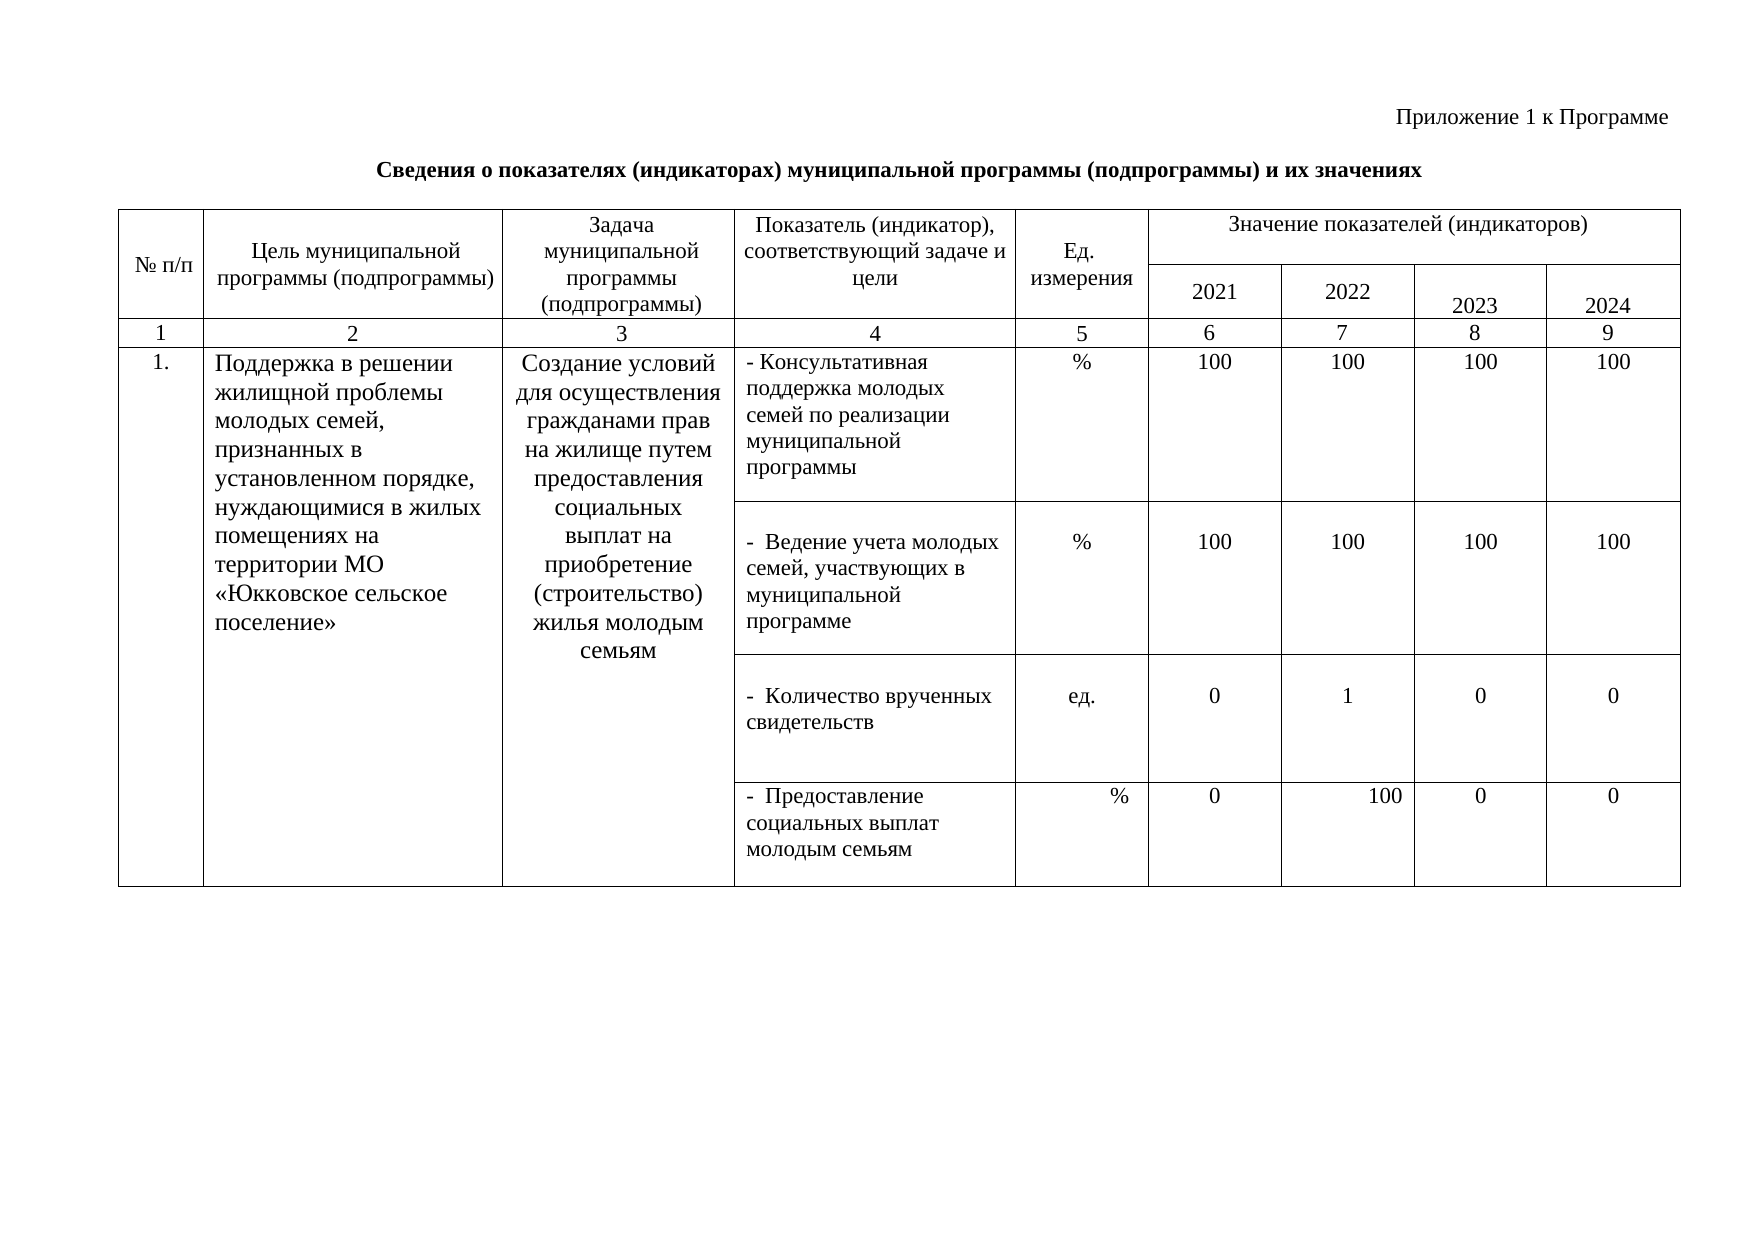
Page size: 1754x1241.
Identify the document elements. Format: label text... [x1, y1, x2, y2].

table_cell Ед. измерения [1016, 210, 1148, 318]
table_cell 5 [1016, 319, 1148, 347]
table_cell 2022 [1282, 265, 1414, 318]
table_cell - Ведение учета молодых семей, участвующих в муниципальной программе [735, 502, 1015, 654]
table_cell 0 [1149, 783, 1281, 886]
table_cell 2021 [1149, 265, 1281, 318]
table_cell 1. [119, 348, 203, 886]
table_cell Значение показателей (индикаторов) [1149, 210, 1680, 264]
table_cell 7 [1282, 319, 1414, 347]
table_header Приложение 1 к Программе Сведения о показателях (индикаторах) муниципальной программы (подпрограммы) и их значениях [118, 104, 1680, 209]
table_cell 2 [204, 319, 502, 347]
table_cell 2024 [1547, 265, 1680, 318]
table_cell № п/п [119, 210, 203, 318]
table_cell 3 [503, 319, 734, 347]
table_cell 100 [1547, 348, 1680, 501]
table_cell 0 [1547, 655, 1680, 782]
table_cell 0 [1415, 655, 1546, 782]
table_cell 1 [1282, 655, 1414, 782]
table_cell 100 [1282, 348, 1414, 501]
table_cell Поддержка в решении жилищной проблемы молодых семей, признанных в установленном порядке, нуждающимися в жилых помещениях на территории МО «Юкковское сельское поселение» [204, 348, 502, 886]
table_cell 4 [735, 319, 1015, 347]
table_cell - Количество врученных свидетельств [735, 655, 1015, 782]
table_cell 100 [1415, 502, 1546, 654]
table_cell 100 [1415, 348, 1546, 501]
table_cell Показатель (индикатор), соответствующий задаче и цели [735, 210, 1015, 318]
table_cell - Консультативная поддержка молодых семей по реализации муниципальной программы [735, 348, 1015, 501]
table_cell 100 [1149, 502, 1281, 654]
table_cell ед. [1016, 655, 1148, 782]
table_cell - Предоставление социальных выплат молодым семьям [735, 783, 1015, 886]
table_cell Цель муниципальной программы (подпрограммы) [204, 210, 502, 318]
table_cell 100 [1547, 502, 1680, 654]
table_cell Создание условий для осуществления гражданами прав на жилище путем предоставления социальных выплат на приобретение (строительство) жилья молодым семьям [503, 348, 734, 886]
table_cell 0 [1415, 783, 1546, 886]
table_cell 0 [1149, 655, 1281, 782]
table_cell 8 [1415, 319, 1546, 347]
table_cell 100 [1282, 502, 1414, 654]
table_cell 100 [1149, 348, 1281, 501]
table_cell 0 [1547, 783, 1680, 886]
table_cell 6 [1149, 319, 1281, 347]
table_cell 2023 [1415, 265, 1546, 318]
table_cell 9 [1547, 319, 1680, 347]
table_cell % [1016, 502, 1148, 654]
table_cell 1 [119, 319, 203, 347]
table_cell % [1016, 348, 1148, 501]
table_cell 100 [1282, 783, 1414, 886]
table_cell % [1016, 783, 1148, 886]
table_cell Задача муниципальной программы (подпрограммы) [503, 210, 734, 318]
